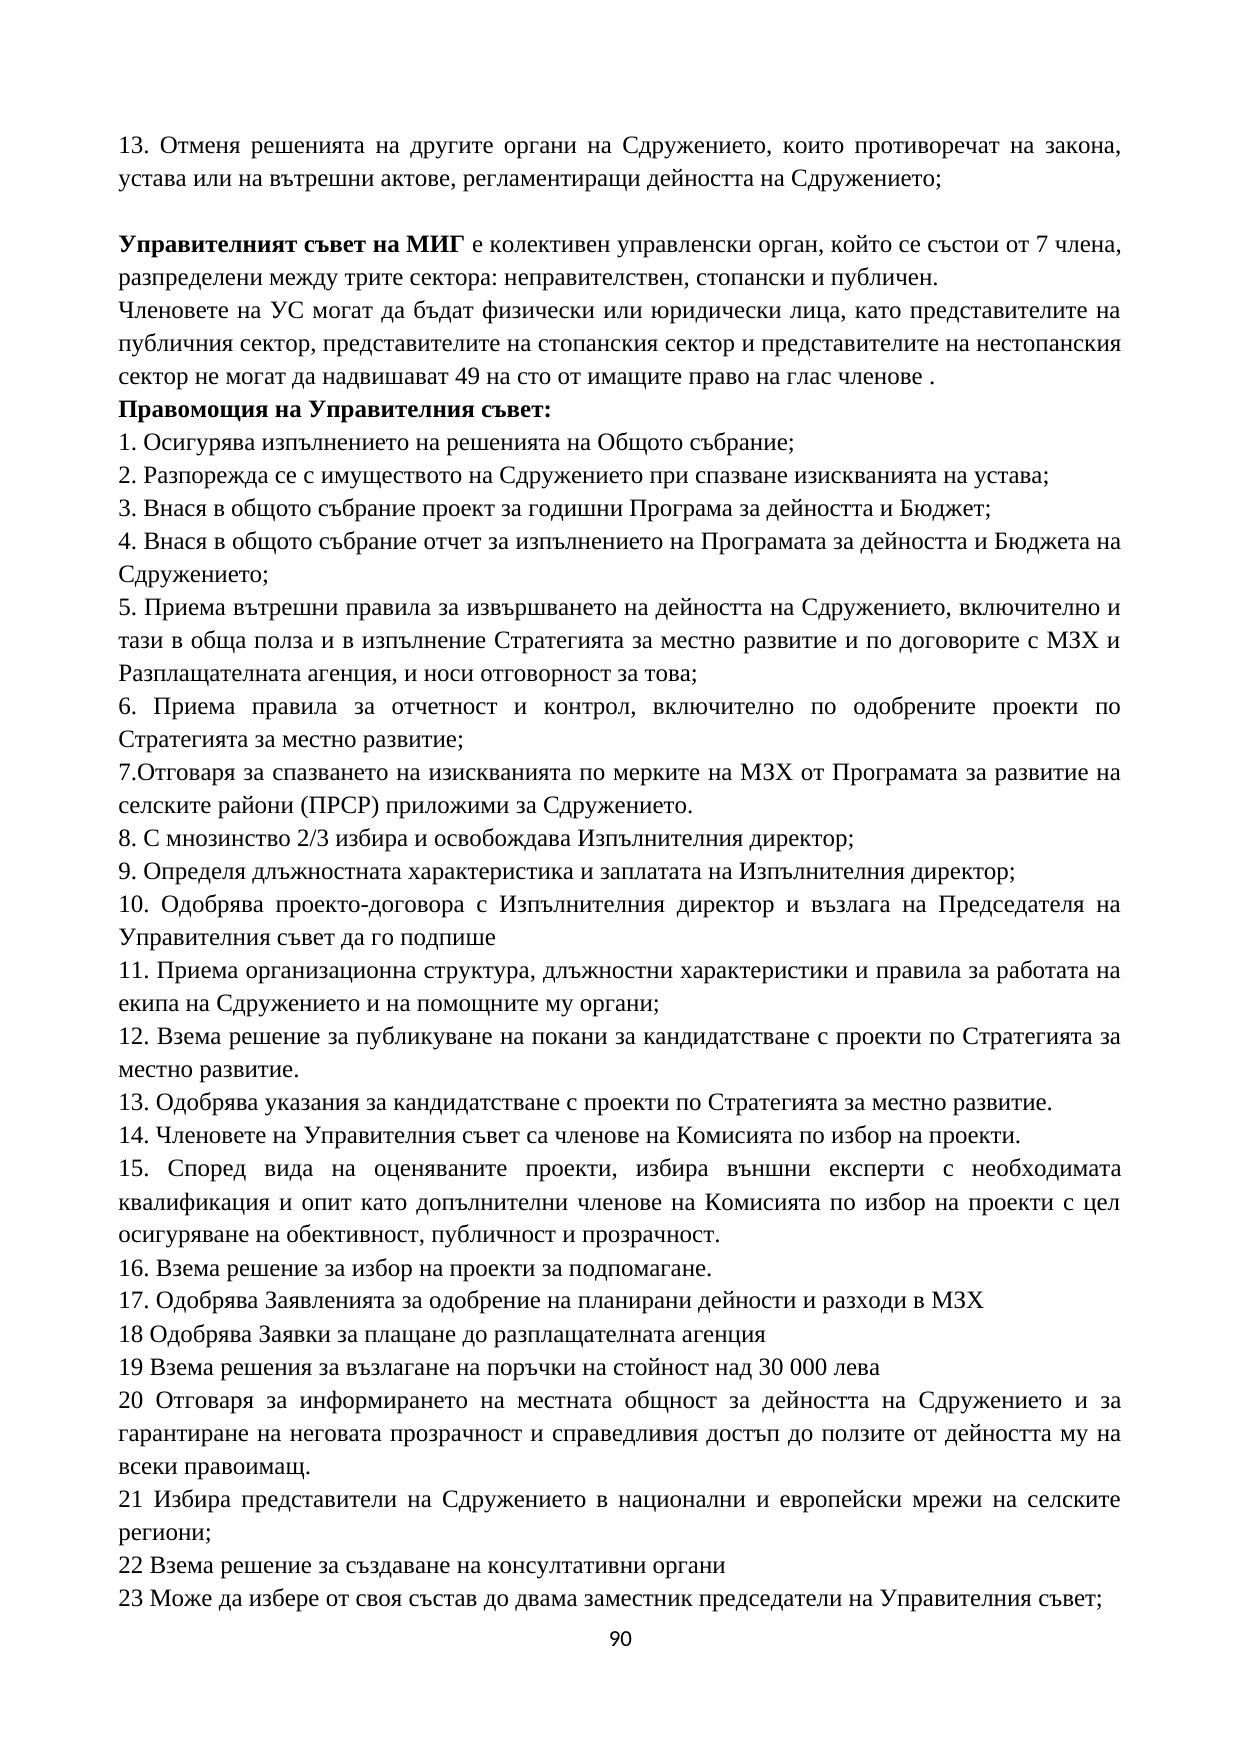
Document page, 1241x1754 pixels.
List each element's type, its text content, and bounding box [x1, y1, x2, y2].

text 1. Осигурява изпълнението на решенията на Общото събрание; [118, 427, 1122, 456]
text 10. Одобрява проекто-договора с Изпълнителния директор и възлага на Председателя на Управителния съвет да го подпише [118, 889, 1122, 951]
text Членовете на УС могат да бъдат физически или юридически лица, като представителите на публичния сектор, представителите на стопанския сектор и представителите на нестопанския сектор не могат да надвишават 49 на сто от имащите право на глас членове . [118, 295, 1122, 390]
text 12. Взема решение за публикуване на покани за кандидатстване с проекти по Стратегията за местно развитие. [118, 1021, 1122, 1083]
text 11. Приема организационна структура, длъжностни характеристики и правила за работата на екипа на Сдружението и на помощните му органи; [118, 955, 1122, 1017]
text 16. Взема решение за избор на проекти за подпомагане. [118, 1253, 1122, 1281]
text 14. Членовете на Управителния съвет са членове на Комисията по избор на проекти. [118, 1121, 1122, 1149]
text 13. Одобрява указания за кандидатстване с проекти по Стратегията за местно развитие. [118, 1087, 1122, 1116]
text 3. Внася в общото събрание проект за годишни Програма за дейността и Бюджет; [118, 493, 1122, 522]
text Управителният съвет на МИГ е колективен управленски орган, който се състои от 7 члена, разпределени между трите сектора: неправителствен, стопански и публичен. [118, 229, 1122, 291]
text 19 Взема решения за възлагане на поръчки на стойност над 30 000 лева [118, 1352, 1122, 1380]
text 6. Приема правила за отчетност и контрол, включително по одобрените проекти по Стратегията за местно развитие; [118, 691, 1122, 753]
text 8. С мнозинство 2/3 избира и освобождава Изпълнителния директор; [118, 823, 1122, 852]
text 21 Избира представители на Сдружението в национални и европейски мрежи на селските региони; [118, 1484, 1122, 1546]
text 18 Одобрява Заявки за плащане до разплащателната агенция [118, 1319, 1122, 1347]
text 15. Според вида на оценяваните проекти, избира външни експерти с необходимата квалификация и опит като допълнителни членове на Комисията по избор на проекти с цел осигуряване на обективност, публичност и прозрачност. [118, 1153, 1122, 1248]
text 23 Може да избере от своя състав до двама заместник председатели на Управителния съвет; [118, 1583, 1122, 1612]
text 5. Приема вътрешни правила за извършването на дейността на Сдружението, включително и тази в обща полза и в изпълнение Стратегията за местно развитие и по договорите с МЗХ и Разплащателната агенция, и носи отговорност за това; [118, 592, 1122, 687]
text 7.Отговаря за спазването на изискванията по мерките на МЗХ от Програмата за развитие на селските райони (ПРСР) приложими за Сдружението. [118, 757, 1122, 819]
text 4. Внася в общото събрание отчет за изпълнението на Програмата за дейността и Бюджета на Сдружението; [118, 526, 1122, 588]
text Правомощия на Управителния съвет: [118, 394, 1122, 423]
text 22 Взема решение за създаване на консултативни органи [118, 1550, 1122, 1578]
text 17. Одобрява Заявленията за одобрение на планирани дейности и разходи в МЗХ [118, 1286, 1122, 1314]
text 9. Определя длъжностната характеристика и заплатата на Изпълнителния директор; [118, 856, 1122, 885]
text 20 Отговаря за информирането на местната общност за дейността на Сдружението и за гарантиране на неговата прозрачност и справедливия достъп до ползите от дейността му на всеки правоимащ. [118, 1385, 1122, 1479]
text 13. Отменя решенията на другите органи на Сдружението, които противоречат на закона, устава или на вътрешни актове, регламентиращи дейността на Сдружението; [118, 130, 1122, 192]
text 2. Разпорежда се с имуществото на Сдружението при спазване изискванията на устава; [118, 460, 1122, 489]
